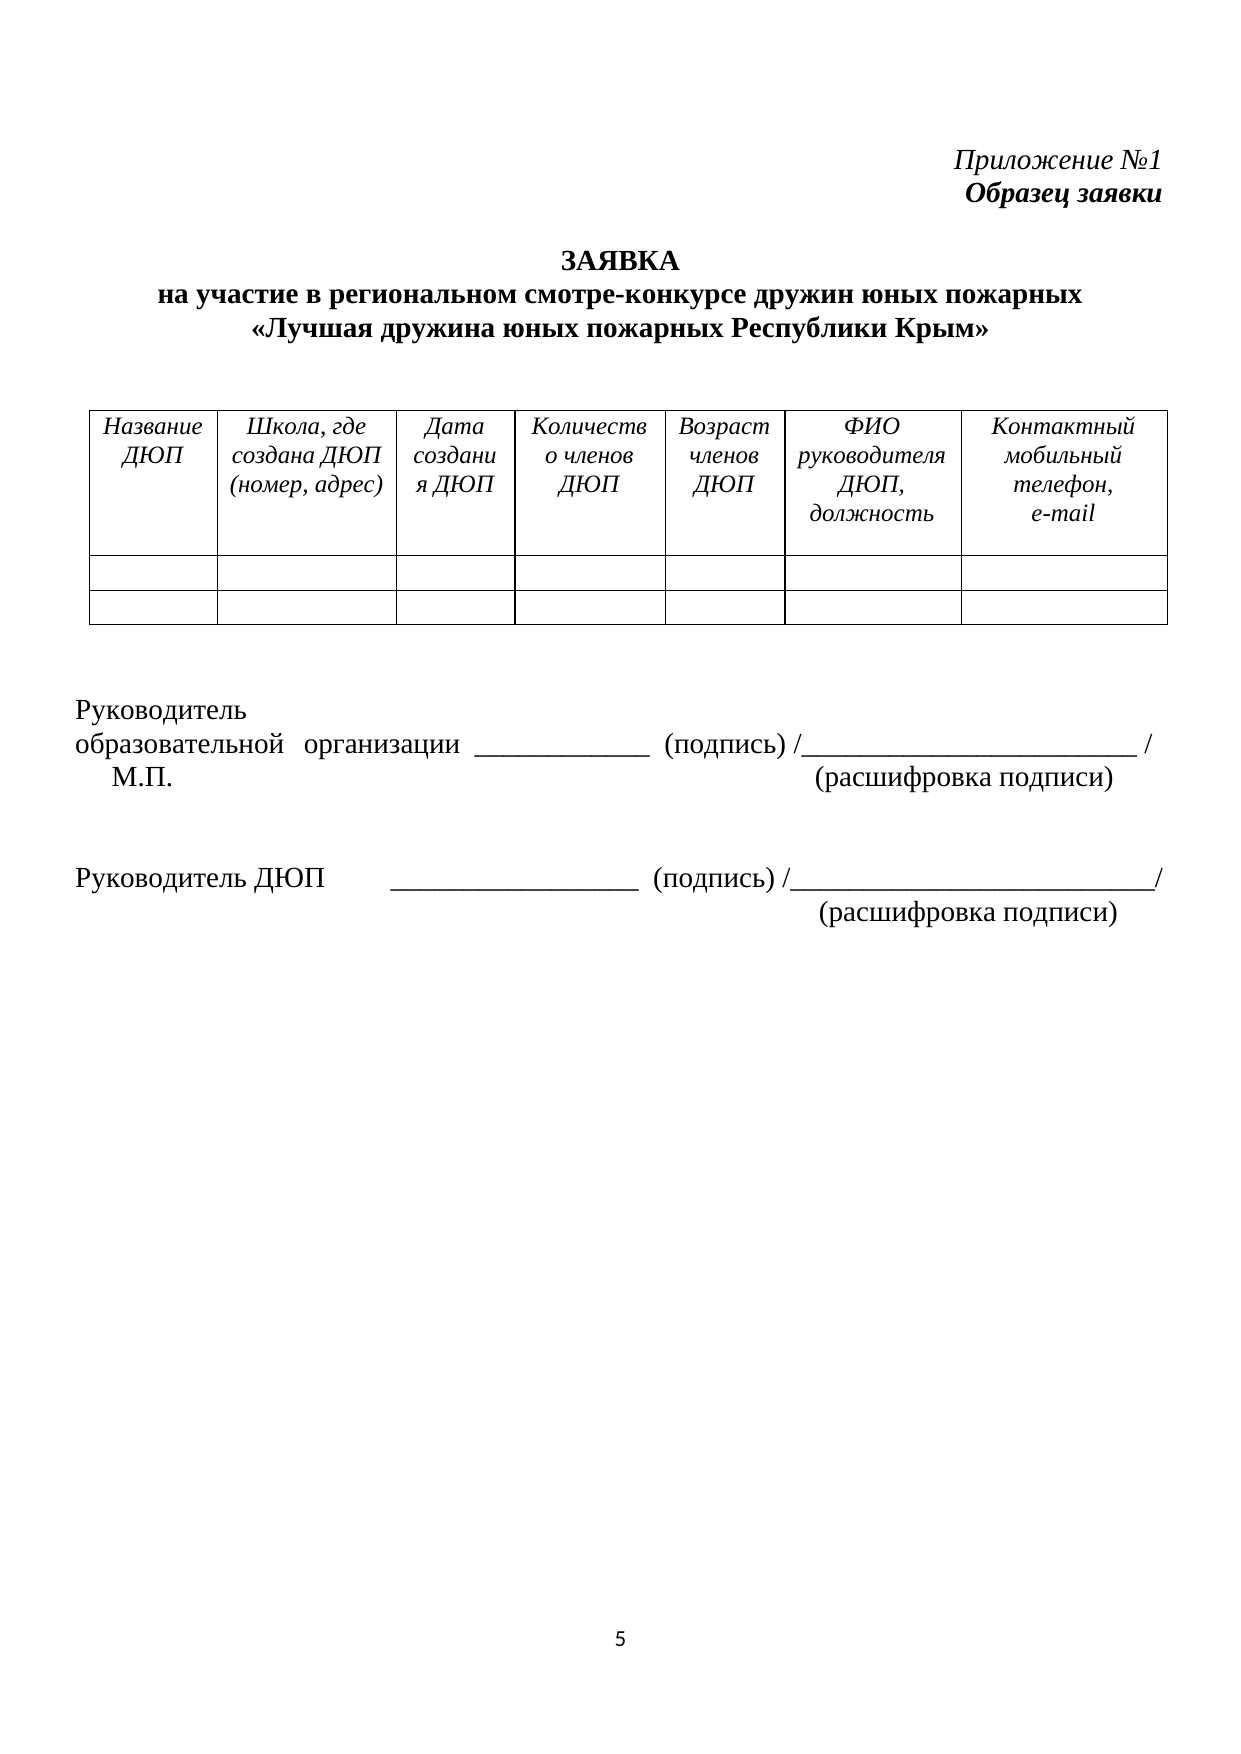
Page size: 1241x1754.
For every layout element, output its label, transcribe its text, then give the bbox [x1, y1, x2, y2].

text М.П. (расшифровка подписи) [75, 759, 1165, 793]
table_cell [516, 591, 665, 624]
table_cell [666, 556, 784, 590]
text «Лучшая дружина юных пожарных Республики Крым» [75, 310, 1165, 343]
text образовательной организации ____________ (подпись) /_______________________ / [75, 726, 1165, 759]
table_cell [218, 591, 396, 624]
text ЗАЯВКА [75, 243, 1165, 276]
table_cell [786, 556, 961, 590]
text Руководитель [75, 692, 1165, 726]
table_header Школа, где создана ДЮП (номер, адрес) [218, 411, 396, 555]
table_header Количество членов ДЮП [516, 411, 665, 555]
table_cell [962, 591, 1167, 624]
text (расшифровка подписи) [75, 894, 1165, 927]
table_cell [962, 556, 1167, 590]
table_header Возраст членов ДЮП [666, 411, 784, 555]
table_cell [397, 556, 514, 590]
table_header Название ДЮП [90, 411, 217, 555]
table_cell [516, 556, 665, 590]
table_cell [786, 591, 961, 624]
text на участие в региональном смотре-конкурсе дружин юных пожарных [75, 276, 1165, 310]
table_header Дата создания ДЮП [397, 411, 514, 555]
table_cell [666, 591, 784, 624]
text Образец заявки [75, 176, 1165, 209]
table_cell [397, 591, 514, 624]
text Руководитель ДЮП _________________ (подпись) /_________________________/ [75, 860, 1165, 894]
text Приложение №1 [75, 142, 1165, 176]
table_header ФИО руководителя ДЮП, должность [786, 411, 961, 555]
table_cell [218, 556, 396, 590]
table_cell [90, 556, 217, 590]
table_cell [90, 591, 217, 624]
table_header Контактный мобильный телефон, e-mail [962, 411, 1167, 555]
